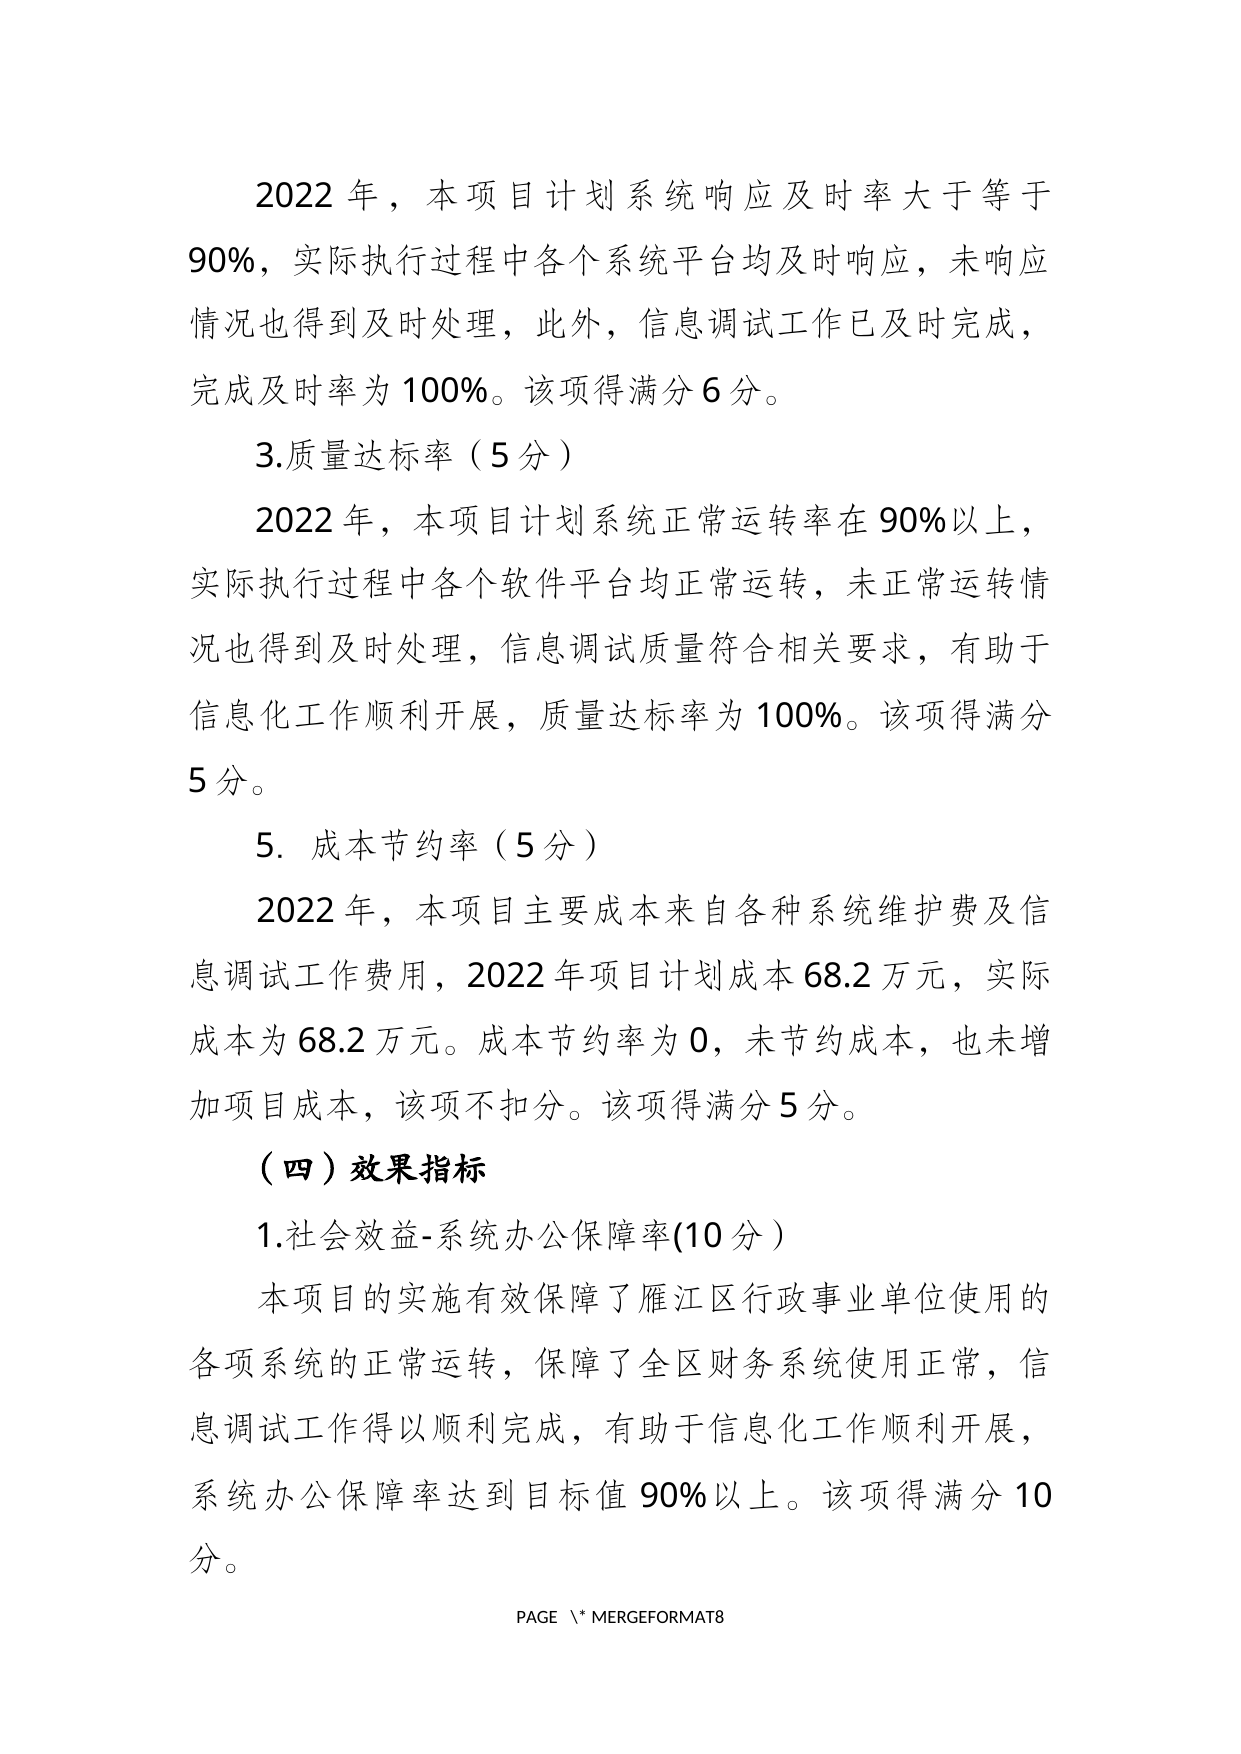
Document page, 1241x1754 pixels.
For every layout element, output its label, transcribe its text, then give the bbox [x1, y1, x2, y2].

text （四）效果指标 [246, 1137, 1053, 1202]
list 2022年，本项目主要成本来自各种系统维护费及信息调试工作费用，2022年项目计划成本68.2万元，实际成本为68.2万元。成本节约率为0，未节约成本，也未增加项目成本，该项不扣分。该项得满分5分。 [187, 877, 1053, 1137]
text 1.社会效益-系统办公保障率(10分） [187, 1202, 1053, 1267]
text 3.质量达标率（5分） [187, 422, 1053, 487]
text 2022年，本项目计划系统响应及时率大于等于90%，实际执行过程中各个系统平台均及时响应，未响应情况也得到及时处理，此外，信息调试工作已及时完成，完成及时率为100%。该项得满分6分。 [187, 162, 1053, 422]
text 2022年，本项目计划系统正常运转率在90%以上，实际执行过程中各个软件平台均正常运转，未正常运转情况也得到及时处理，信息调试质量符合相关要求，有助于信息化工作顺利开展，质量达标率为100%。该项得满分5分。 [187, 487, 1053, 812]
text 本项目的实施有效保障了雁江区行政事业单位使用的各项系统的正常运转，保障了全区财务系统使用正常，信息调试工作得以顺利完成，有助于信息化工作顺利开展，系统办公保障率达到目标值90%以上。该项得满分10分。 [187, 1267, 1053, 1592]
list 成本节约率（5分） [187, 812, 1053, 877]
